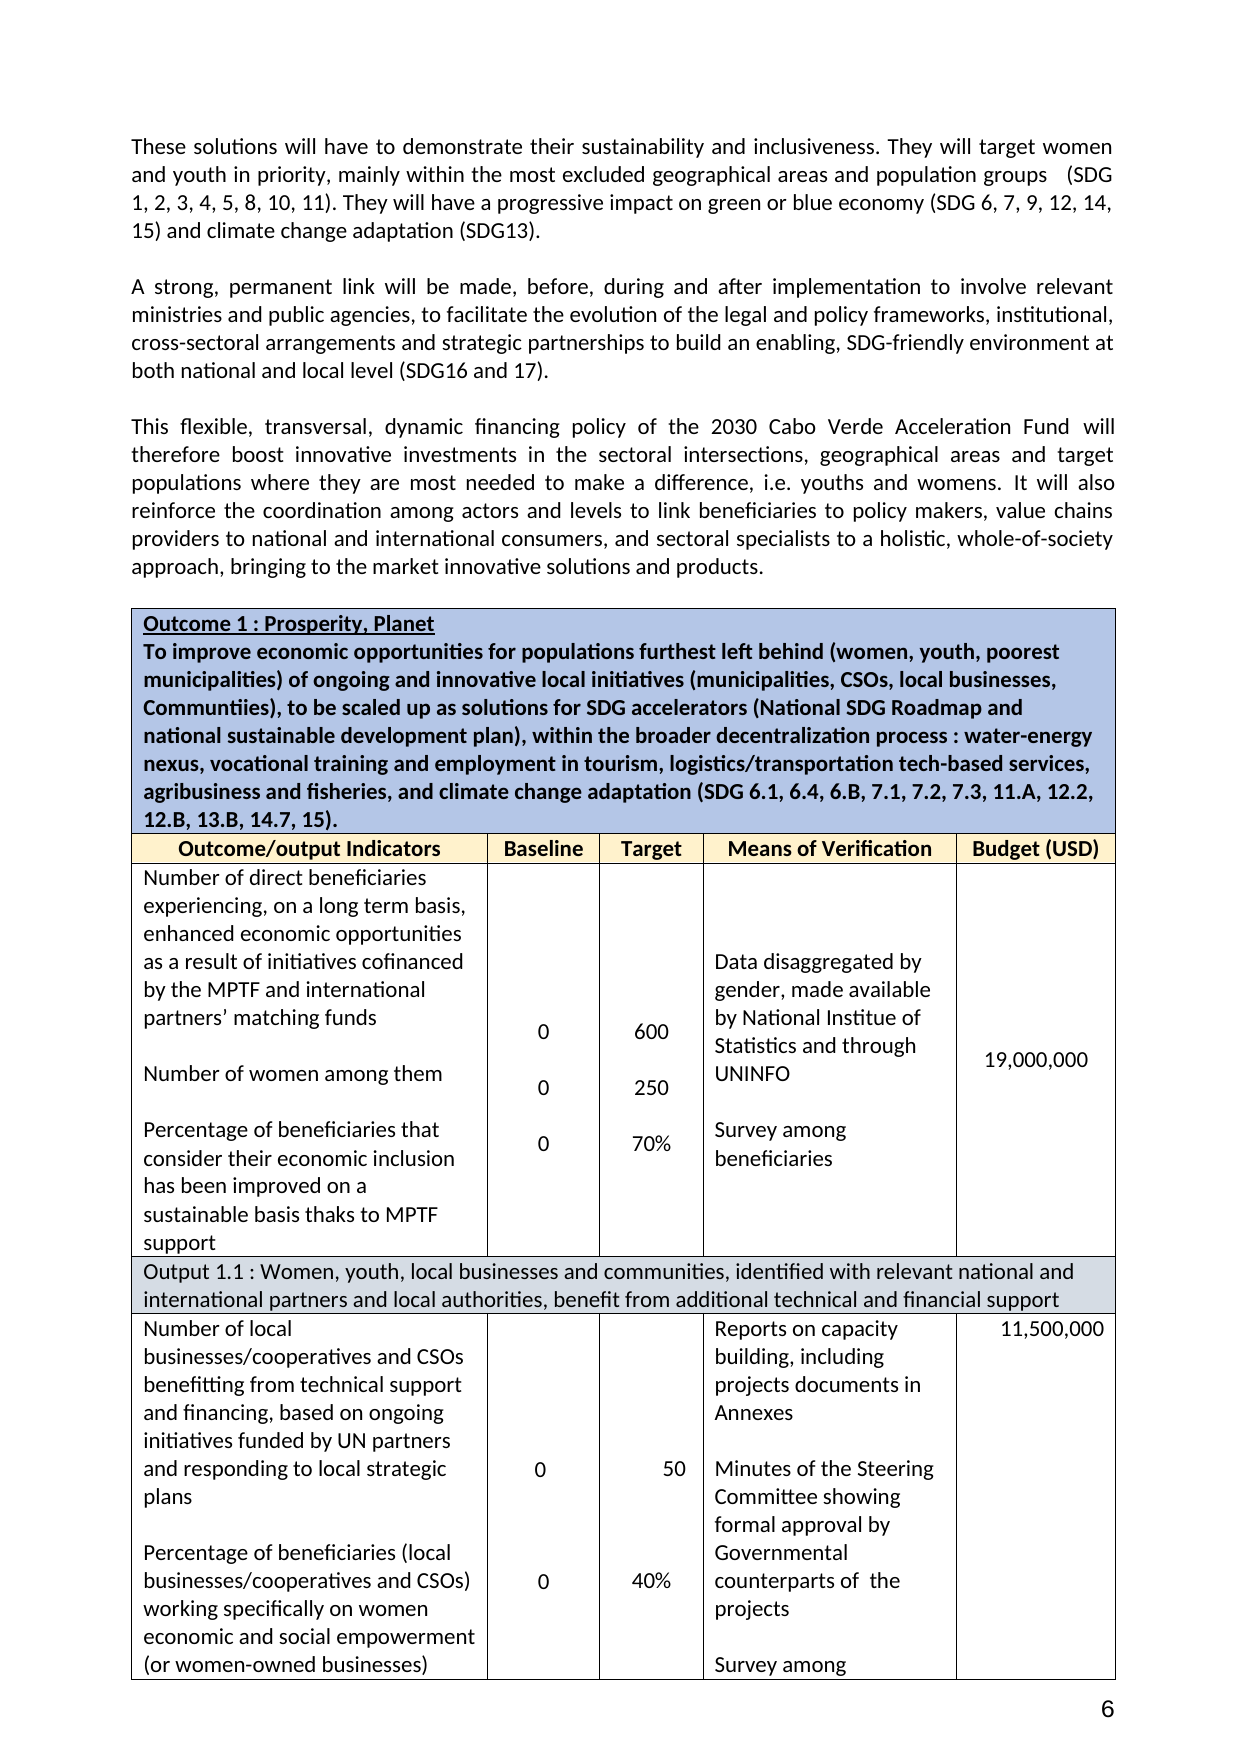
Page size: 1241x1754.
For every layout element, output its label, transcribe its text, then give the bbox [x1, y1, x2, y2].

table_cell 11,500,000 [957, 1314, 1115, 1679]
table_cell 19,000,000 [957, 864, 1115, 1256]
table_cell Means of Verification [704, 834, 956, 862]
table_cell Number of direct beneficiaries experiencing, on a long term basis, enhanced economic opportunities as a result of initiatives cofinanced by the MPTF and international partners’ matching funds Number of women among them Percentage of beneficiaries that consider their economic inclusion has been improved on a sustainable basis thaks to MPTF support [132, 864, 487, 1256]
text This flexible, transversal, dynamic financing policy of the 2030 Cabo Verde Acceleration Fund will therefore boost innovative investments in the sectoral intersections, geographical areas and target populations where they are most needed to make a difference, i.e. youths and womens. It will also reinforce the coordination among actors and levels to link beneficiaries to policy makers, value chains providers to national and international consumers, and sectoral specialists to a holistic, whole-of-society approach, bringing to the market innovative solutions and products. [131, 412, 1115, 580]
table_cell Output 1.1 : Women, youth, local businesses and communities, identified with relevant national and international partners and local authorities, benefit from additional technical and financial support [132, 1257, 1115, 1313]
table_cell Target [600, 834, 703, 862]
text A strong, permanent link will be made, before, during and after implementation to involve relevant ministries and public agencies, to facilitate the evolution of the legal and policy frameworks, institutional, cross-sectoral arrangements and strategic partnerships to build an enabling, SDG-friendly environment at both national and local level (SDG16 and 17). [131, 272, 1115, 384]
table_cell Outcome/output Indicators [132, 834, 487, 862]
table_cell Data disaggregated by gender, made available by National Institue of Statistics and through UNINFO Survey among beneficiaries [704, 864, 956, 1256]
table_header Outcome 1 : Prosperity, Planet To improve economic opportunities for populations furthest left behind (women, youth, poorest municipalities) of ongoing and innovative local initiatives (municipalities, CSOs, local businesses, Communtiies), to be scaled up as solutions for SDG accelerators (National SDG Roadmap and national sustainable development plan), within the broader decentralization process : water-energy nexus, vocational training and employment in tourism, logistics/transportation tech-based services, agribusiness and fisheries, and climate change adaptation (SDG 6.1, 6.4, 6.B, 7.1, 7.2, 7.3, 11.A, 12.2, 12.B, 13.B, 14.7, 15). [132, 609, 1115, 833]
table_cell Baseline [488, 834, 599, 862]
table_cell 600 250 70% [600, 864, 703, 1256]
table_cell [704, 1314, 956, 1679]
text These solutions will have to demonstrate their sustainability and inclusiveness. They will target women and youth in priority, mainly within the most excluded geographical areas and population groups (SDG 1, 2, 3, 4, 5, 8, 10, 11). They will have a progressive impact on green or blue economy (SDG 6, 7, 9, 12, 14, 15) and climate change adaptation (SDG13). [131, 132, 1115, 244]
table_cell Budget (USD) [957, 834, 1115, 862]
table_cell 0 0 0 0 [488, 1314, 599, 1679]
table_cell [132, 1314, 487, 1679]
table_cell 0 0 0 [488, 864, 599, 1256]
table_cell 50 40% 30% 65% [600, 1314, 703, 1679]
